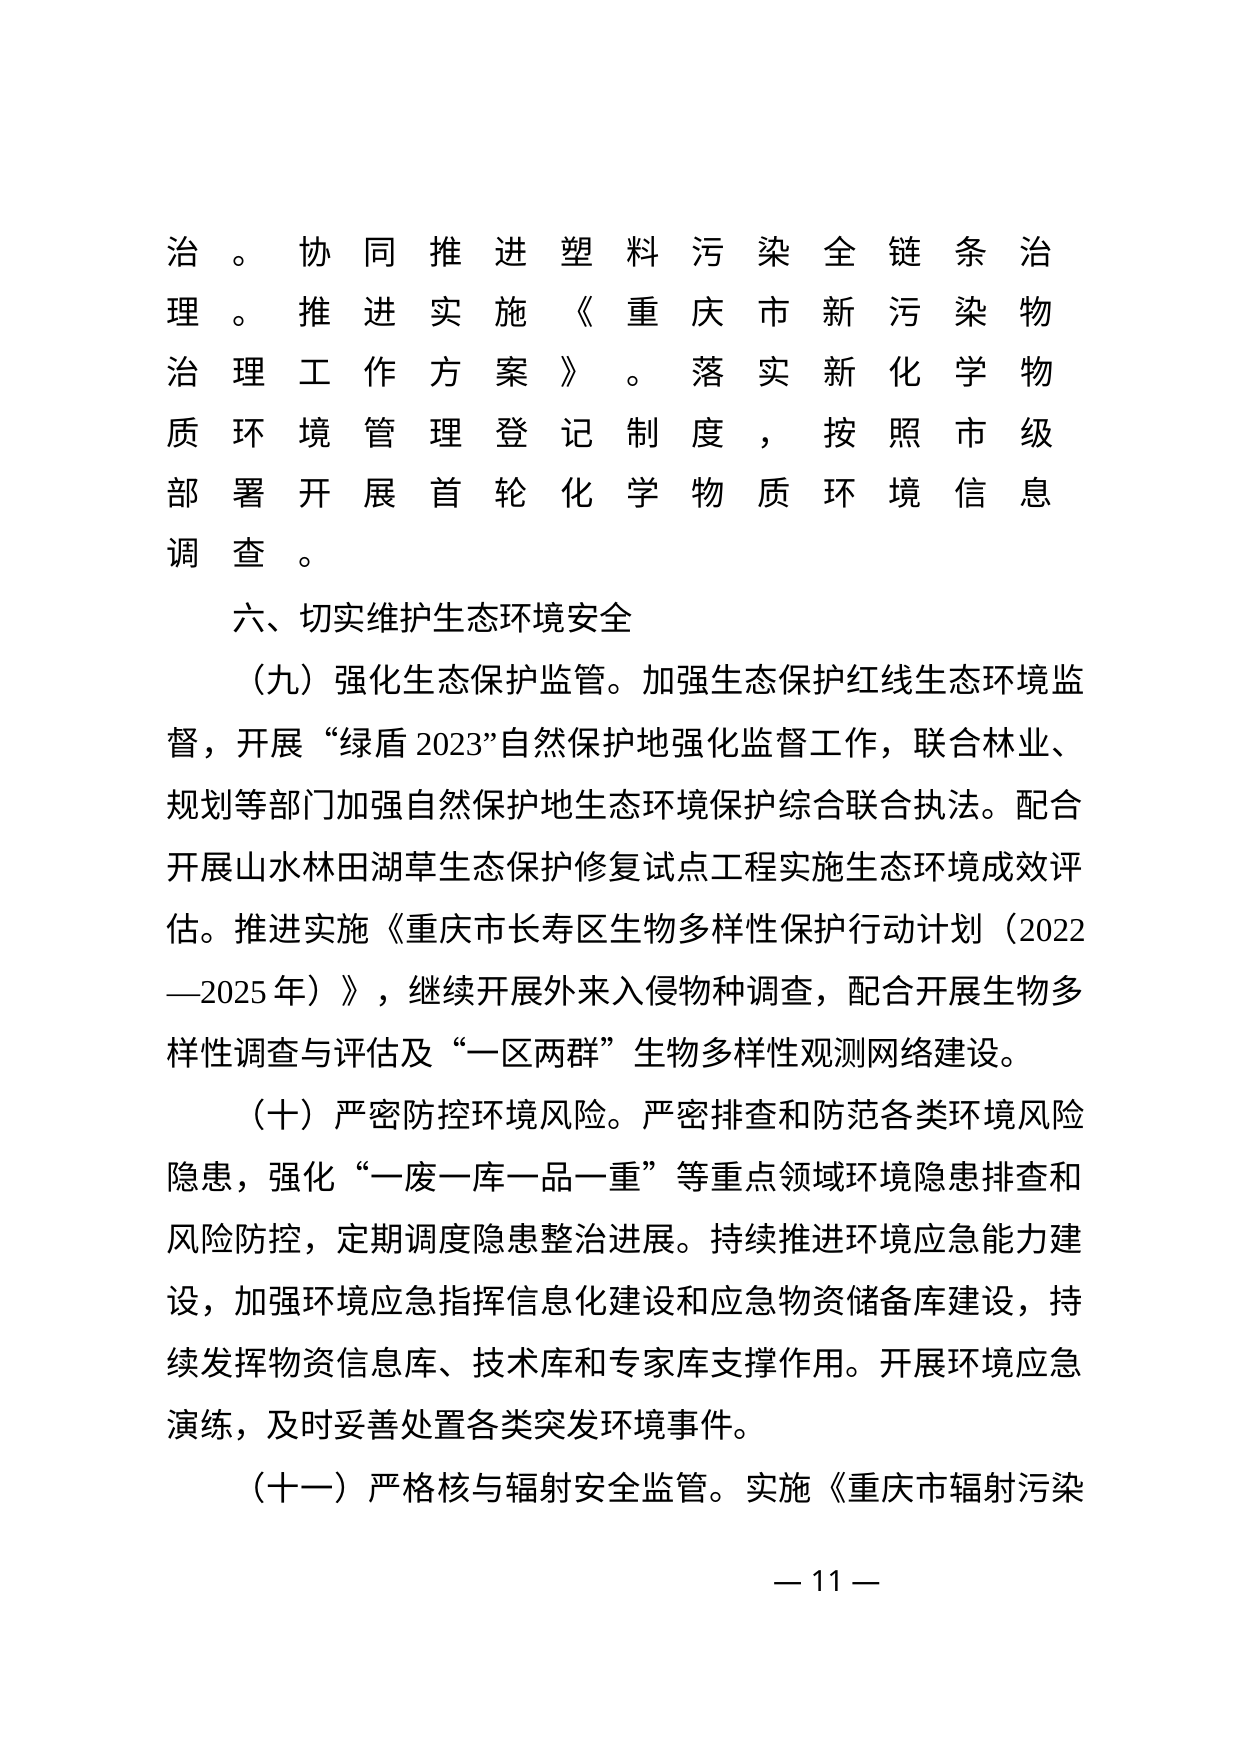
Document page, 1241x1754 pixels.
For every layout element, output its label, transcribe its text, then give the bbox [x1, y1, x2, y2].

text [167, 219, 1085, 581]
text （十）严密防控环境风险。严密排查和防范各类环境风险隐患，强化“一废一库一品一重”等重点领域环境隐患排查和风险防控，定期调度隐患整治进展。持续推进环境应急能力建设，加强环境应急指挥信息化建设和应急物资储备库建设，持续发挥物资信息库、技术库和专家库支撑作用。开展环境应急演练，及时妥善处置各类突发环境事件。 [167, 1078, 1085, 1450]
text 六、切实维护生态环境安全 [167, 581, 1085, 643]
text （九）强化生态保护监管。加强生态保护红线生态环境监督，开展“绿盾2023”自然保护地强化监督工作，联合林业、规划等部门加强自然保护地生态环境保护综合联合执法。配合开展山水林田湖草生态保护修复试点工程实施生态环境成效评估。推进实施《重庆市长寿区生物多样性保护行动计划（2022—2025年）》，继续开展外来入侵物种调查，配合开展生物多样性调查与评估及“一区两群”生物多样性观测网络建设。 [167, 643, 1085, 1078]
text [167, 1450, 1085, 1512]
